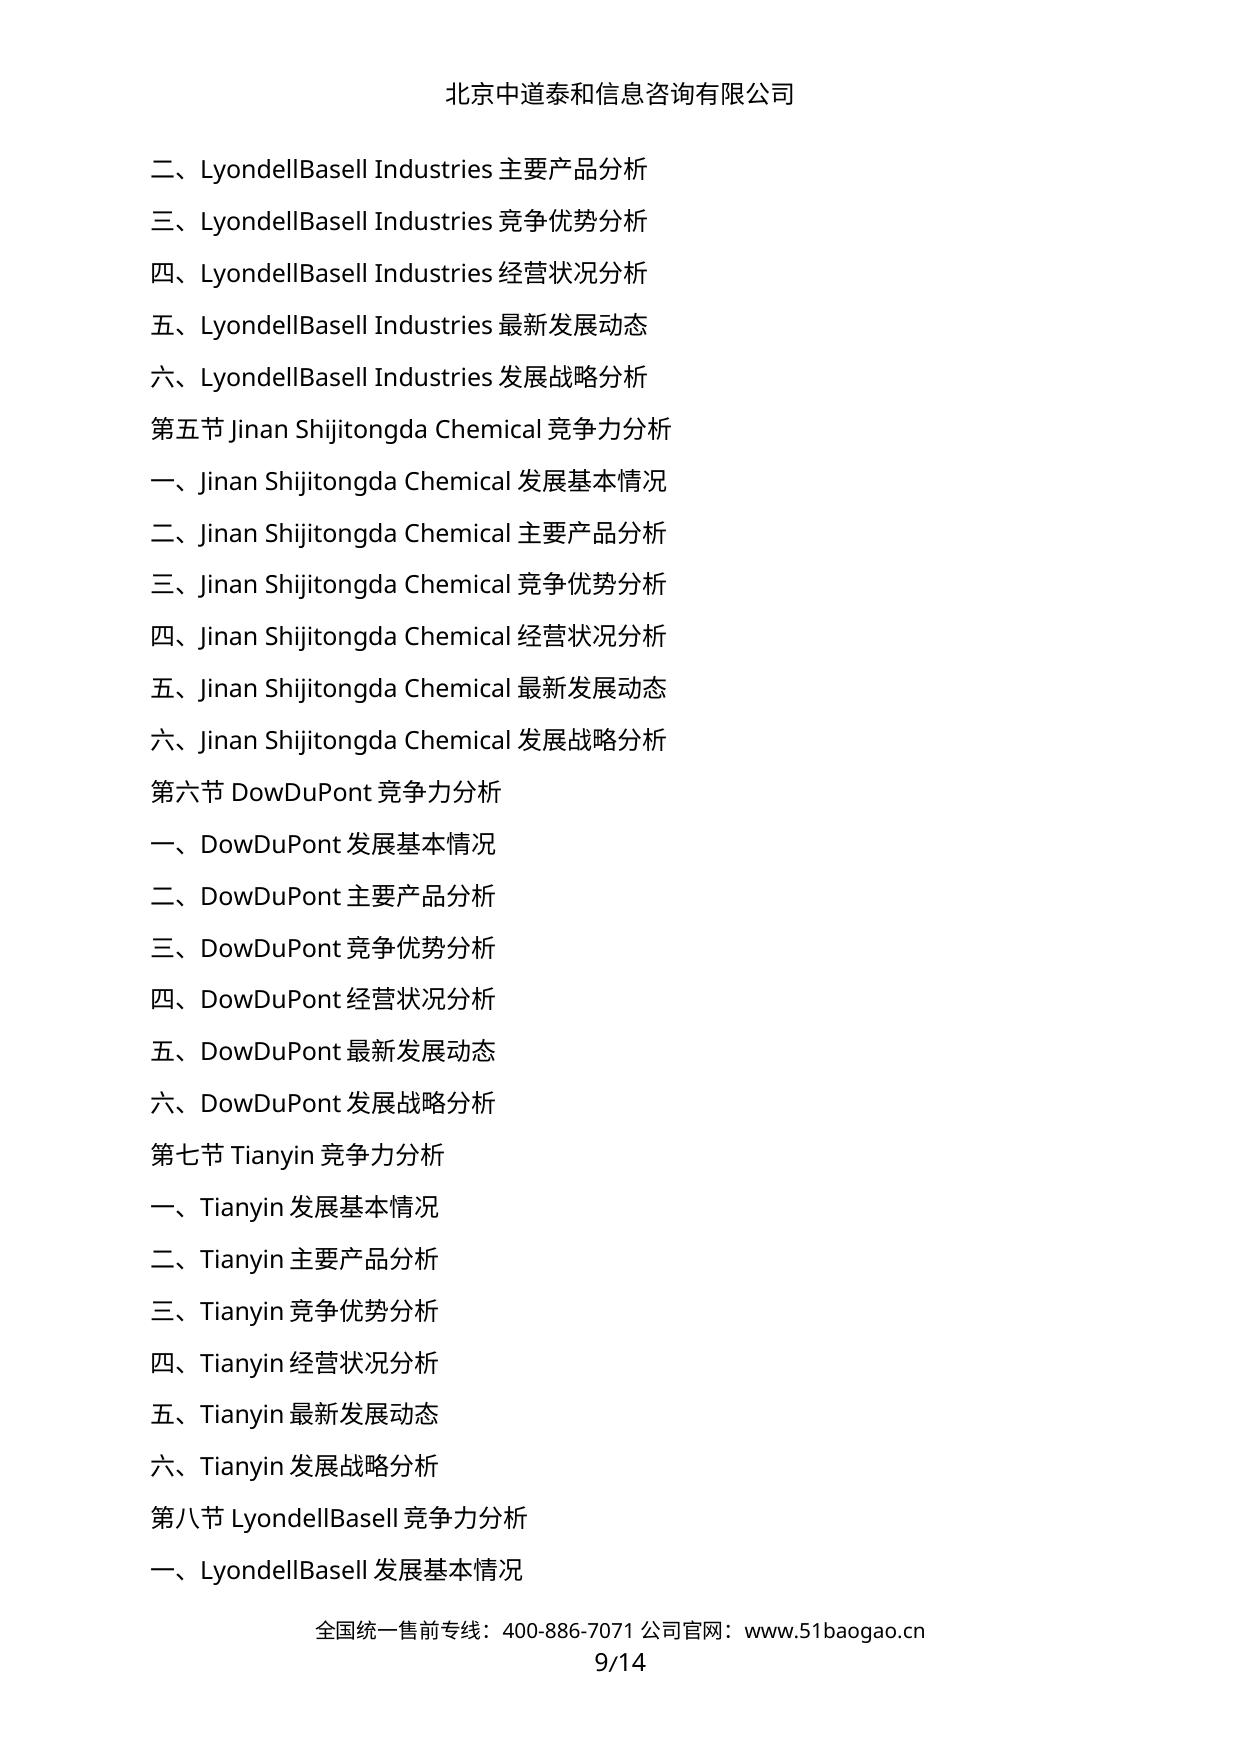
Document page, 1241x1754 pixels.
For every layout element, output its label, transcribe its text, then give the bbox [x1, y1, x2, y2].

text 第七节 Tianyin竞争力分析 [150, 1136, 1090, 1172]
text 三、Jinan Shijitongda Chemical竞争优势分析 [150, 565, 1090, 601]
text 第八节 LyondellBasell竞争力分析 [150, 1499, 1090, 1535]
text 第六节 DowDuPont竞争力分析 [150, 772, 1090, 809]
text 一、LyondellBasell发展基本情况 [150, 1551, 1090, 1587]
text 六、DowDuPont发展战略分析 [150, 1084, 1090, 1120]
text 五、Tianyin最新发展动态 [150, 1395, 1090, 1431]
text 二、LyondellBasell Industries主要产品分析 [150, 150, 1090, 186]
text 四、LyondellBasell Industries经营状况分析 [150, 254, 1090, 290]
text 六、Jinan Shijitongda Chemical发展战略分析 [150, 721, 1090, 757]
text 六、Tianyin发展战略分析 [150, 1447, 1090, 1483]
text 二、DowDuPont主要产品分析 [150, 876, 1090, 912]
text 四、DowDuPont经营状况分析 [150, 980, 1090, 1016]
text 四、Jinan Shijitongda Chemical经营状况分析 [150, 617, 1090, 653]
text 四、Tianyin经营状况分析 [150, 1343, 1090, 1379]
text 六、LyondellBasell Industries发展战略分析 [150, 357, 1090, 394]
text 一、DowDuPont发展基本情况 [150, 824, 1090, 861]
text 第五节 Jinan Shijitongda Chemical竞争力分析 [150, 409, 1090, 446]
text 三、LyondellBasell Industries竞争优势分析 [150, 202, 1090, 238]
text 五、Jinan Shijitongda Chemical最新发展动态 [150, 669, 1090, 705]
text 三、Tianyin竞争优势分析 [150, 1291, 1090, 1327]
text 五、DowDuPont最新发展动态 [150, 1032, 1090, 1068]
text 二、Jinan Shijitongda Chemical主要产品分析 [150, 513, 1090, 549]
text 一、Jinan Shijitongda Chemical发展基本情况 [150, 461, 1090, 497]
text 五、LyondellBasell Industries最新发展动态 [150, 306, 1090, 342]
text 二、Tianyin主要产品分析 [150, 1239, 1090, 1276]
text 三、DowDuPont竞争优势分析 [150, 928, 1090, 964]
text 一、Tianyin发展基本情况 [150, 1187, 1090, 1224]
